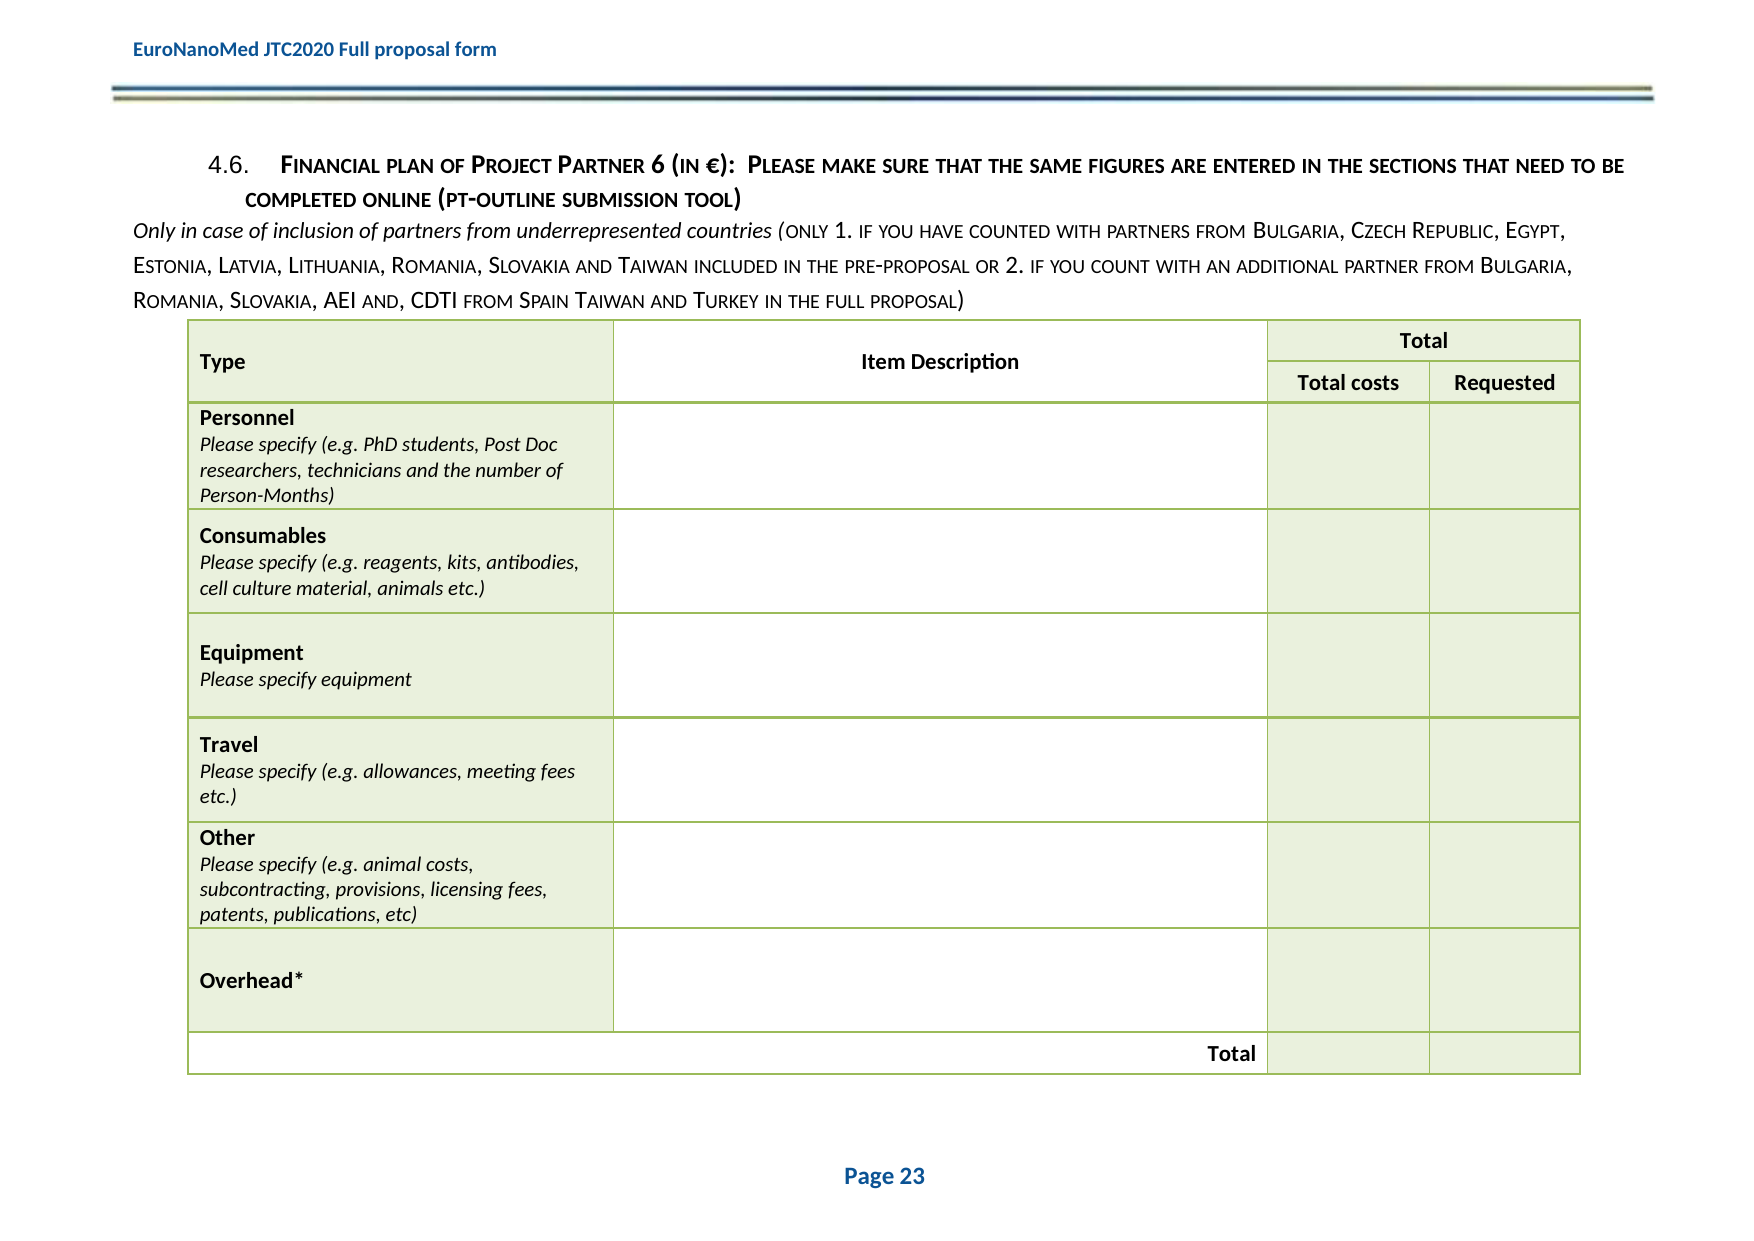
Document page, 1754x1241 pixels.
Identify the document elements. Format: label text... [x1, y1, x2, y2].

table_header Type [189, 321, 613, 401]
table_cell [614, 929, 1267, 1031]
table_cell Consumables Please specify (e.g. reagents, kits, antibodies, cell culture material, animals etc.) [189, 510, 613, 612]
table_cell Overhead* [189, 929, 613, 1031]
table_cell [614, 510, 1267, 612]
table_cell [1268, 719, 1429, 821]
table_cell [1430, 929, 1579, 1031]
table_cell [614, 823, 1267, 927]
table_cell [1430, 614, 1579, 716]
table_cell [1268, 1033, 1429, 1073]
table_cell [614, 719, 1267, 821]
table_cell Total [189, 1033, 1267, 1073]
table_cell Total costs [1268, 362, 1429, 401]
list Financial plan of Project Partner 6 (in €): Please make sure that the same figures are entered in the sections that need to be completed online (pt-outline submission tool) [208, 148, 1636, 214]
table_header Total [1268, 321, 1579, 360]
table_cell [1268, 510, 1429, 612]
table_cell [1430, 1033, 1579, 1073]
table_cell [1430, 823, 1579, 927]
table_cell Travel Please specify (e.g. allowances, meeting fees etc.) [189, 719, 613, 821]
table_cell Other Please specify (e.g. animal costs, subcontracting, provisions, licensing fees, patents, publications, etc) [189, 823, 613, 927]
table_cell Equipment Please specify equipment [189, 614, 613, 716]
table_cell [1430, 510, 1579, 612]
table_cell [1268, 823, 1429, 927]
table_header Item Description [614, 321, 1267, 401]
table_cell [614, 404, 1267, 508]
table_cell Personnel Please specify (e.g. PhD students, Post Doc researchers, technicians and the number of Person-Months) [189, 404, 613, 508]
table_cell [1430, 404, 1579, 508]
table_cell [614, 614, 1267, 716]
table_cell [1268, 929, 1429, 1031]
table_cell [1430, 719, 1579, 821]
table_cell Requested [1430, 362, 1579, 401]
text Only in case of inclusion of partners from underrepresented countries (only 1. if you have counted with partners from Bulgaria, Czech Republic, Egypt, Estonia, Latvia, Lithuania, Romania, Slovakia and Taiwan included in the pre-proposal or 2. if you count with an additional partner from Bulgaria, Romania, Slovakia, AEI and, CDTI from Spain Taiwan and Turkey in the full proposal) [133, 214, 1636, 314]
table_cell [1268, 404, 1429, 508]
picture [110, 82, 1656, 104]
table_cell [1268, 614, 1429, 716]
